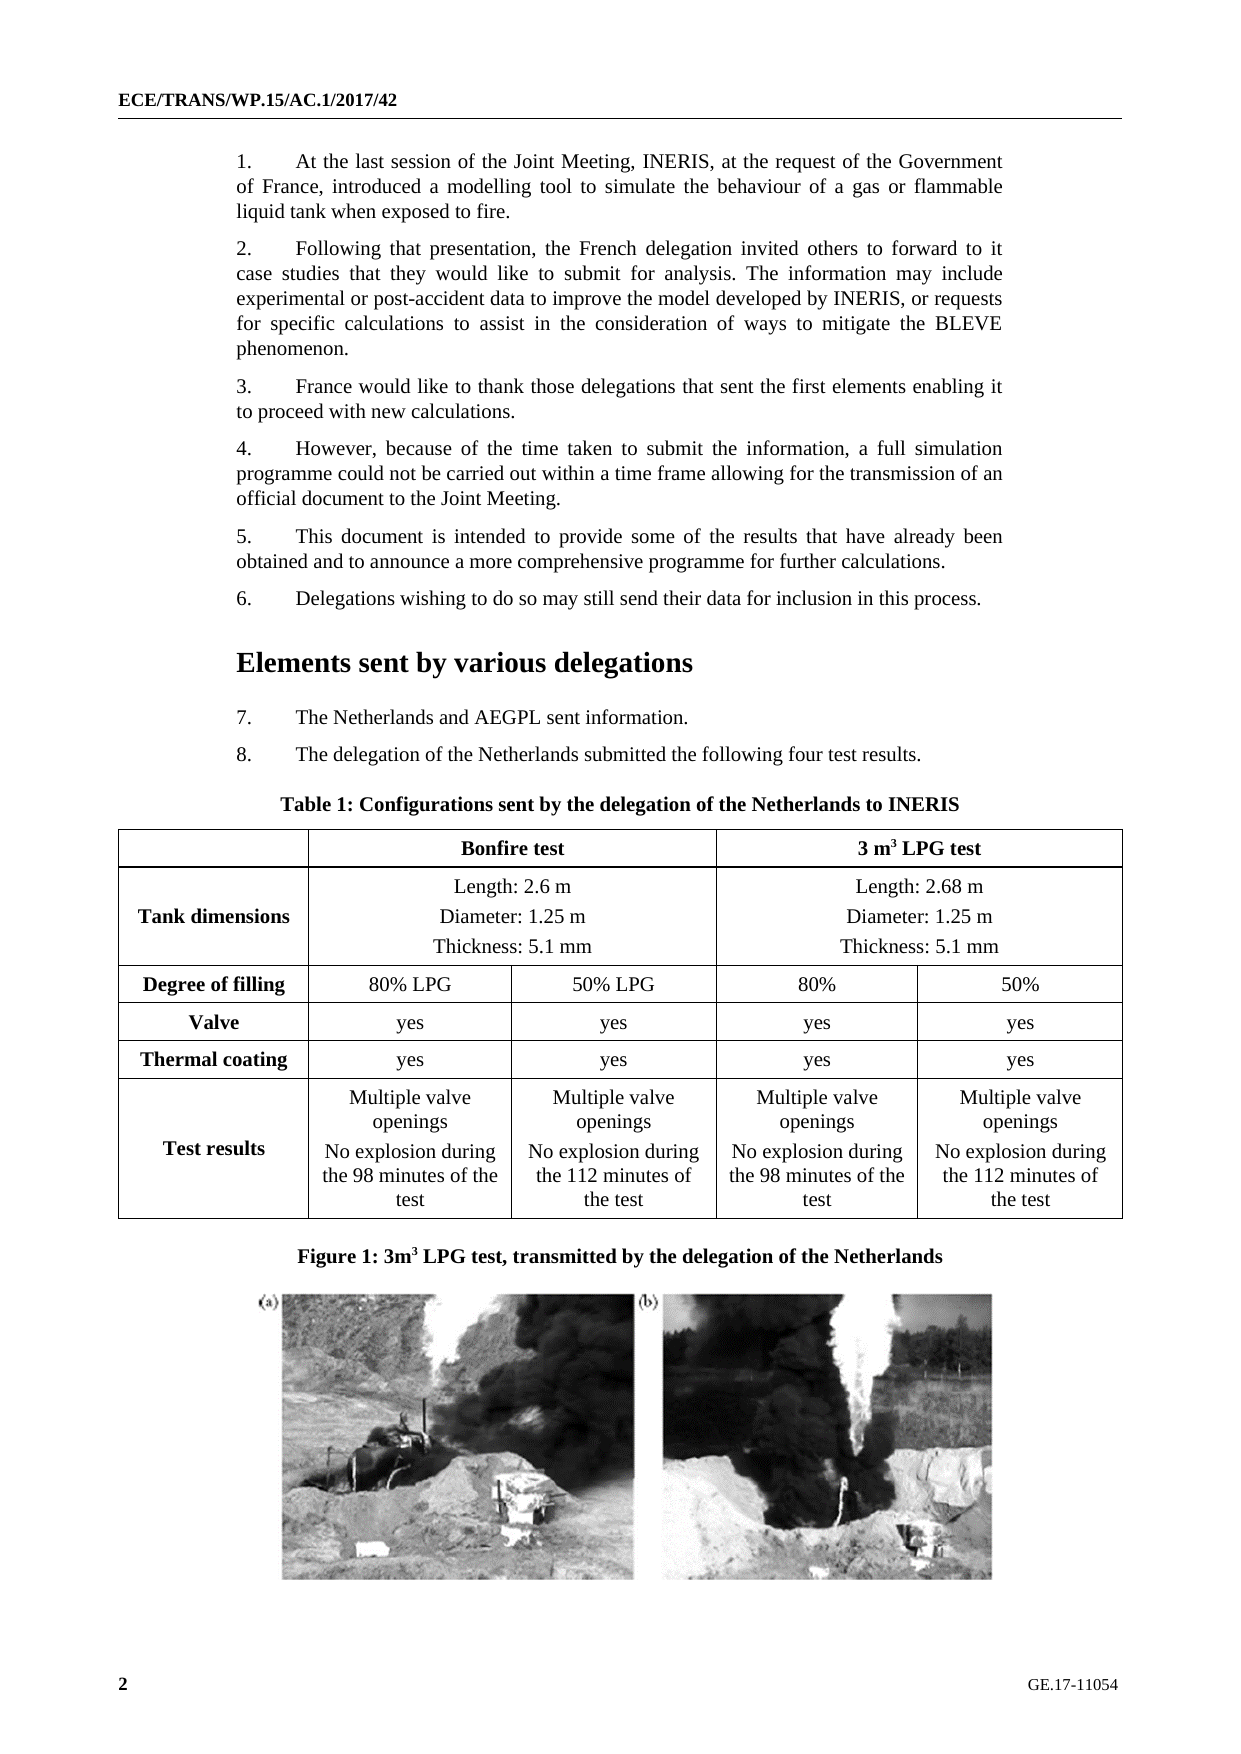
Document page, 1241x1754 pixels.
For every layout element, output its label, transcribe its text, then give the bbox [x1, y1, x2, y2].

table_cell 80% [717, 966, 917, 1002]
text 3. France would like to thank those delegations that sent the first elements enabling it to proceed with new calculations. [236, 373, 1004, 423]
table_header [119, 830, 308, 866]
text 5. This document is intended to provide some of the results that have already been obtained and to announce a more comprehensive programme for further calculations. [236, 523, 1004, 573]
table_header 3 m3 LPG test [717, 830, 1122, 866]
table_cell yes [918, 1003, 1122, 1040]
text 8. The delegation of the Netherlands submitted the following four test results. [236, 741, 1004, 766]
table_cell Multiple valve openings No explosion during the 112 minutes of the test [918, 1079, 1122, 1218]
text Table 1: Configurations sent by the delegation of the Netherlands to INERIS [118, 791, 1122, 816]
text 6. Delegations wishing to do so may still send their data for inclusion in this process. [236, 585, 1004, 610]
text 4. However, because of the time taken to submit the information, a full simulation programme could not be carried out within a time frame allowing for the transmission of an official document to the Joint Meeting. [236, 435, 1004, 510]
table_cell Tank dimensions [119, 868, 308, 965]
table_cell yes [309, 1003, 511, 1040]
table_cell 50% LPG [512, 966, 716, 1002]
table_cell yes [309, 1041, 511, 1077]
table_cell Multiple valve openings No explosion during the 98 minutes of the test [309, 1079, 511, 1218]
table_cell Length: 2.68 m Diameter: 1.25 m Thickness: 5.1 mm [717, 868, 1122, 965]
table_cell yes [717, 1003, 917, 1040]
table_header Bonfire test [309, 830, 716, 866]
table_cell Degree of filling [119, 966, 308, 1002]
table_cell yes [512, 1041, 716, 1077]
text 2. Following that presentation, the French delegation invited others to forward to it case studies that they would like to submit for analysis. The information may include experimental or post-accident data to improve the model developed by INERIS, or requests for specific calculations to assist in the consideration of ways to mitigate the BLEVE phenomenon. [236, 235, 1004, 360]
table_cell Multiple valve openings No explosion during the 112 minutes of the test [512, 1079, 716, 1218]
table_cell 80% LPG [309, 966, 511, 1002]
text Elements sent by various delegations [118, 648, 1004, 679]
table_cell Valve [119, 1003, 308, 1040]
table_cell Test results [119, 1079, 308, 1218]
table_cell 50% [918, 966, 1122, 1002]
text Figure 1: 3m3 LPG test, transmitted by the delegation of the Netherlands [118, 1244, 1122, 1269]
picture [236, 1281, 1004, 1591]
text 7. The Netherlands and AEGPL sent information. [236, 704, 1004, 729]
table_cell yes [918, 1041, 1122, 1077]
table_cell yes [717, 1041, 917, 1077]
table_cell Length: 2.6 m Diameter: 1.25 m Thickness: 5.1 mm [309, 868, 716, 965]
text 1. At the last session of the Joint Meeting, INERIS, at the request of the Government of France, introduced a modelling tool to simulate the behaviour of a gas or flammable liquid tank when exposed to fire. [236, 148, 1004, 223]
table_cell Multiple valve openings No explosion during the 98 minutes of the test [717, 1079, 917, 1218]
table_cell Thermal coating [119, 1041, 308, 1077]
table_cell yes [512, 1003, 716, 1040]
